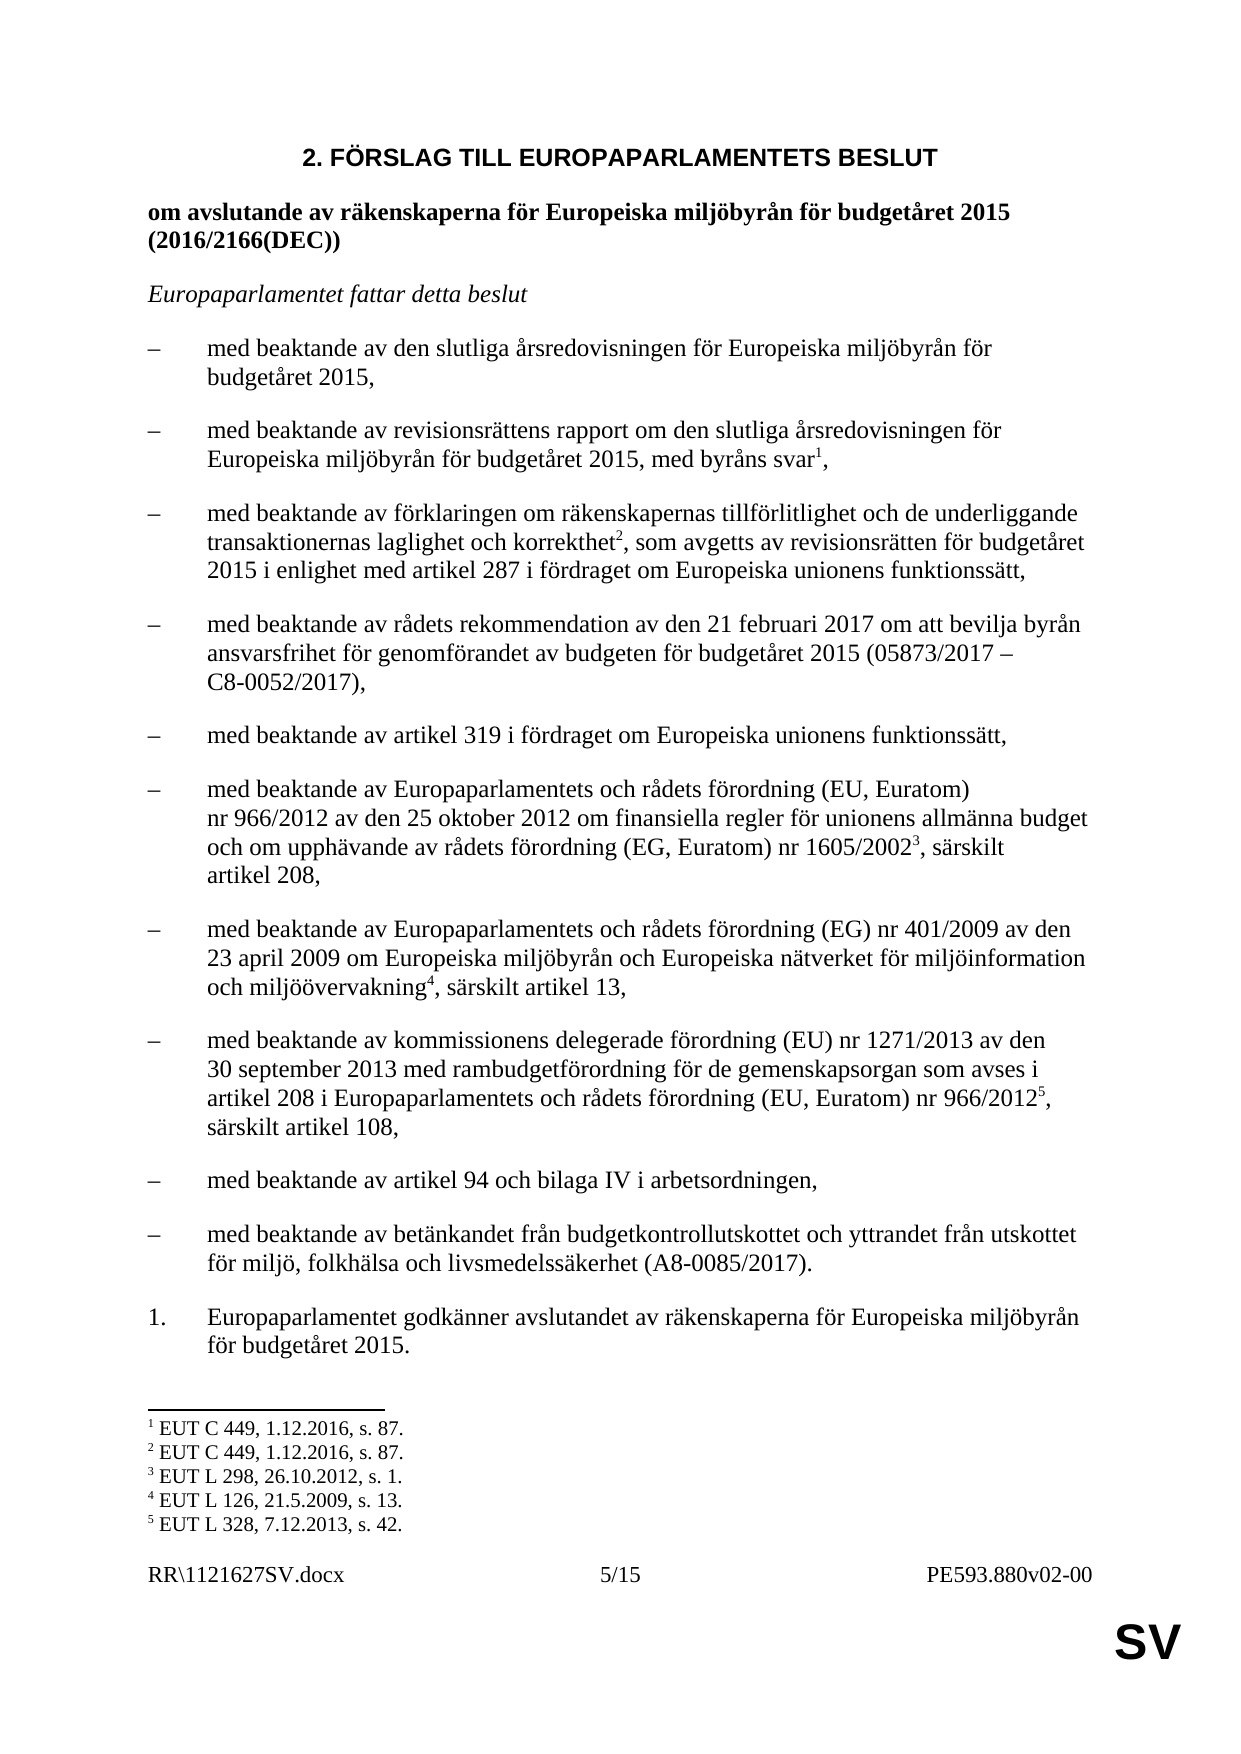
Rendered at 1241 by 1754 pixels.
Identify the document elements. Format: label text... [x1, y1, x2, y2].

text – med beaktande av den slutliga årsredovisningen för Europeiska miljöbyrån för budgetåret 2015, [148, 333, 1092, 391]
text – med beaktande av revisionsrättens rapport om den slutliga årsredovisningen för Europeiska miljöbyrån för budgetåret 2015, med byråns svar, [148, 416, 1092, 473]
text – med beaktande av Europaparlamentets och rådets förordning (EG) nr 401/2009 av den 23 april 2009 om Europeiska miljöbyrån och Europeiska nätverket för miljöinformation och miljöövervakning, särskilt artikel 13, [148, 914, 1092, 1001]
text – med beaktande av kommissionens delegerade förordning (EU) nr 1271/2013 av den 30 september 2013 med rambudgetförordning för de gemenskapsorgan som avses i artikel 208 i Europaparlamentets och rådets förordning (EU, Euratom) nr 966/2012, särskilt artikel 108, [148, 1026, 1092, 1141]
text Europaparlamentet fattar detta beslut [148, 279, 1092, 308]
text om avslutande av räkenskaperna för Europeiska miljöbyrån för budgetåret 2015 [148, 197, 1092, 226]
text – med beaktande av artikel 94 och bilaga IV i arbetsordningen, [148, 1166, 1092, 1194]
text (2016/2166(DEC)) [148, 226, 1092, 254]
text – med beaktande av rådets rekommendation av den 21 februari 2017 om att bevilja byrån ansvarsfrihet för genomförandet av budgeten för budgetåret 2015 (05873/2017 – C8-0052/2017), [148, 609, 1092, 696]
text – med beaktande av förklaringen om räkenskapernas tillförlitlighet och de underliggande transaktionernas laglighet och korrekthet, som avgetts av revisionsrätten för budgetåret 2015 i enlighet med artikel 287 i fördraget om Europeiska unionens funktionssätt, [148, 498, 1092, 584]
subtitle 2. FÖRSLAG TILL EUROPAPARLAMENTETS BESLUT [148, 143, 1092, 172]
text – med beaktande av Europaparlamentets och rådets förordning (EU, Euratom) nr 966/2012 av den 25 oktober 2012 om finansiella regler för unionens allmänna budget och om upphävande av rådets förordning (EG, Euratom) nr 1605/2002, särskilt artikel 208, [148, 774, 1092, 889]
text – med beaktande av artikel 319 i fördraget om Europeiska unionens funktionssätt, [148, 721, 1092, 749]
text 1. Europaparlamentet godkänner avslutandet av räkenskaperna för Europeiska miljöbyrån för budgetåret 2015. [148, 1302, 1092, 1359]
text – med beaktande av betänkandet från budgetkontrollutskottet och yttrandet från utskottet för miljö, folkhälsa och livsmedelssäkerhet (A8-0085/2017). [148, 1219, 1092, 1277]
